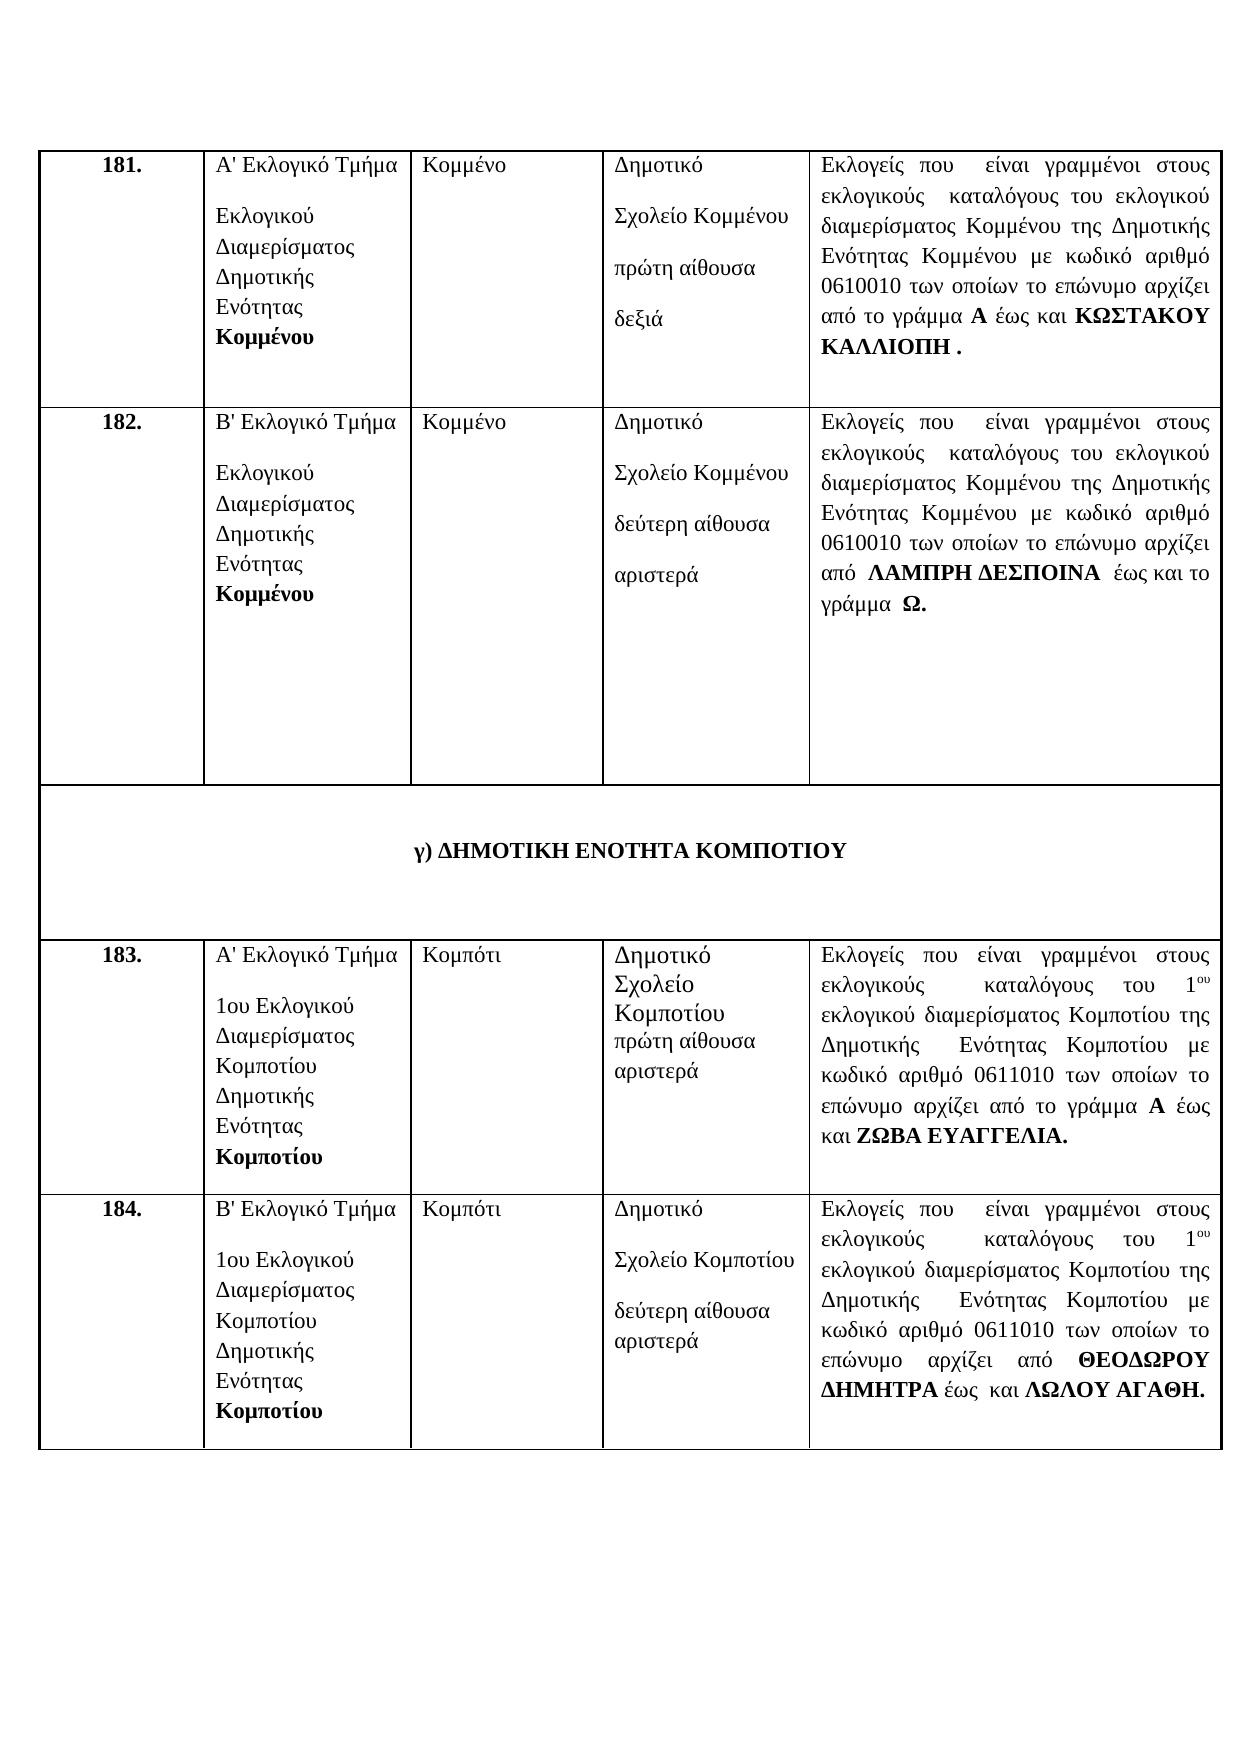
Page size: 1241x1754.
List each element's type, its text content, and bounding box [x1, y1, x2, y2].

table_cell Δημοτικό Σχολείο Κομποτίου πρώτη αίθουσα αριστερά [604, 941, 809, 1194]
table_cell Α' Εκλογικό Τμήμα Εκλογικού Διαμερίσματος Δημοτικής Ενότητας Κομμένου [205, 152, 410, 407]
table_cell Β' Εκλογικό Τμήμα 1ου Εκλογικού Διαμερίσματος Κομποτίου Δημοτικής Ενότητας Κομποτίου [205, 1195, 410, 1448]
table_cell Δημοτικό Σχολείο Κομμένου πρώτη αίθουσα δεξιά [604, 152, 809, 407]
table_cell 181. [41, 152, 203, 407]
table_cell 184. [41, 1195, 203, 1448]
table_cell Κομπότι [412, 941, 602, 1194]
table_cell Κομμένο [412, 408, 602, 784]
table_cell Εκλογείς που είναι γραμμένοι στους εκλογικούς καταλόγους του 1ου εκλογικού διαμερίσματος Κομποτίου της Δημοτικής Ενότητας Κομποτίου με κωδικό αριθμό 0611010 των οποίων το επώνυμο αρχίζει από το γράμμα Α έως και ΖΩΒΑ ΕΥΑΓΓΕΛΙΑ. [810, 941, 1220, 1194]
table_cell Εκλογείς που είναι γραμμένοι στους εκλογικούς καταλόγους του εκλογικού διαμερίσματος Κομμένου της Δημοτικής Ενότητας Κομμένου με κωδικό αριθμό 0610010 των οποίων το επώνυμο αρχίζει από ΛΑΜΠΡΗ ΔΕΣΠΟΙΝΑ έως και το γράμμα Ω. [810, 408, 1220, 784]
table_cell Δημοτικό Σχολείο Κομμένου δεύτερη αίθουσα αριστερά [604, 408, 809, 784]
table_cell Α' Εκλογικό Τμήμα 1ου Εκλογικού Διαμερίσματος Κομποτίου Δημοτικής Ενότητας Κομποτίου [205, 941, 410, 1194]
table_cell Εκλογείς που είναι γραμμένοι στους εκλογικούς καταλόγους του 1ου εκλογικού διαμερίσματος Κομποτίου της Δημοτικής Ενότητας Κομποτίου με κωδικό αριθμό 0611010 των οποίων το επώνυμο αρχίζει από ΘΕΟΔΩΡΟΥ ΔΗΜΗΤΡΑ έως και ΛΩΛΟΥ ΑΓΑΘΗ. [810, 1195, 1220, 1448]
table_cell Β' Εκλογικό Τμήμα Εκλογικού Διαμερίσματος Δημοτικής Ενότητας Κομμένου [205, 408, 410, 784]
table_cell Δημοτικό Σχολείο Κομποτίου δεύτερη αίθουσα αριστερά [604, 1195, 809, 1448]
table_cell Κομμένο [412, 152, 602, 407]
table_cell Εκλογείς που είναι γραμμένοι στους εκλογικούς καταλόγους του εκλογικού διαμερίσματος Κομμένου της Δημοτικής Ενότητας Κομμένου με κωδικό αριθμό 0610010 των οποίων το επώνυμο αρχίζει από το γράμμα Α έως και ΚΩΣΤΑΚΟΥ ΚΑΛΛΙΟΠΗ . [810, 152, 1220, 407]
table_cell γ) ΔΗΜΟΤΙΚΗ ΕΝΟΤΗΤΑ ΚΟΜΠΟΤΙΟΥ [41, 786, 1220, 939]
table_cell 183. [41, 941, 203, 1194]
table_cell Κομπότι [412, 1195, 602, 1448]
table_cell 182. [41, 408, 203, 784]
